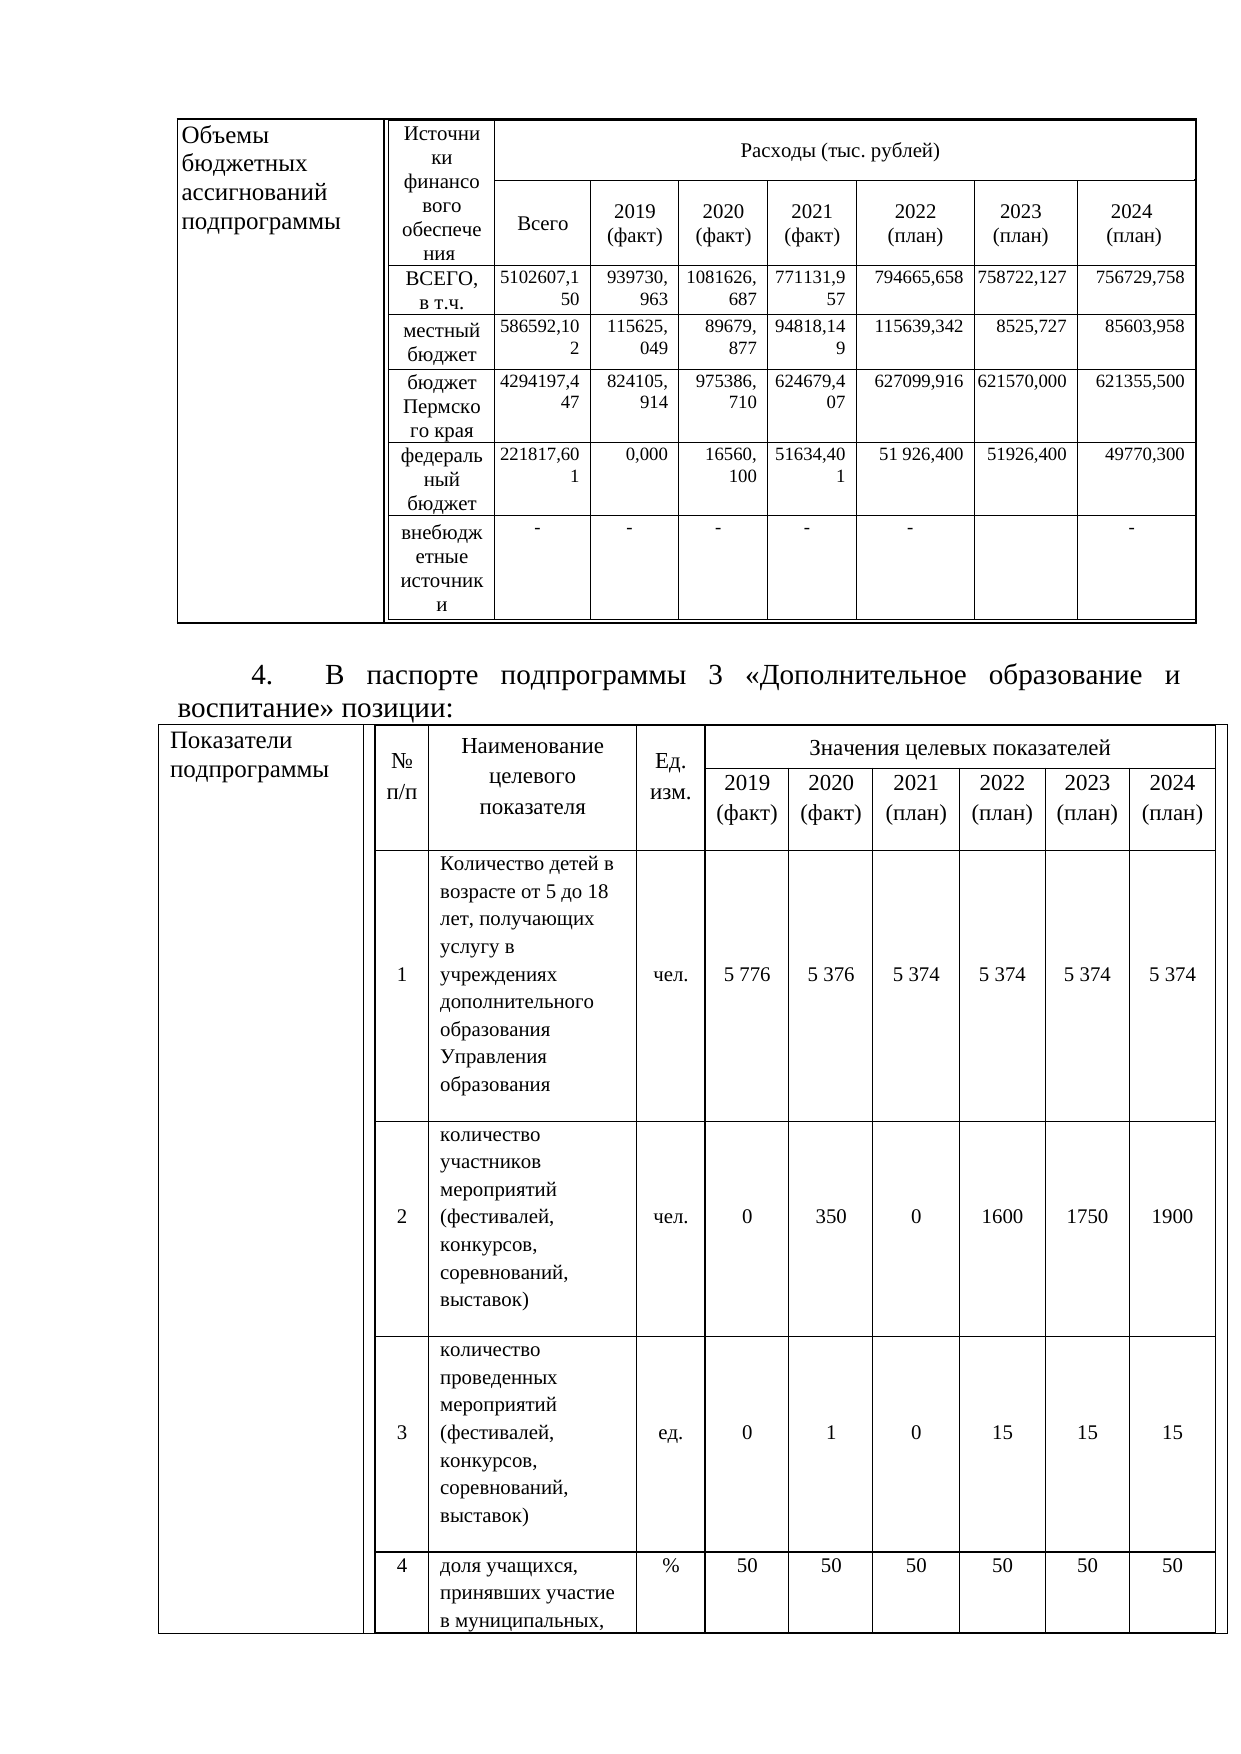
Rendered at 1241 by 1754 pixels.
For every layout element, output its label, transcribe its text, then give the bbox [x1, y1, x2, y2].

table_header [873, 1337, 959, 1551]
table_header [159, 725, 363, 1633]
table_header [706, 1553, 788, 1632]
table_header [960, 1122, 1045, 1336]
table_header [1046, 851, 1129, 1121]
table_header [960, 769, 1045, 850]
table_header [364, 725, 374, 1633]
table_header [429, 1553, 636, 1632]
table_header [960, 1553, 1045, 1632]
table_header [1046, 1553, 1129, 1632]
table_header [1130, 1122, 1215, 1336]
table_header [873, 1122, 959, 1336]
table_header [706, 769, 788, 850]
table_header [873, 769, 959, 850]
table_header [789, 1122, 872, 1336]
table_header [706, 851, 788, 1121]
table_header [376, 726, 428, 850]
table_header [637, 1122, 704, 1336]
table_header [637, 726, 704, 850]
table_header [1130, 1553, 1215, 1632]
table_header [637, 851, 704, 1121]
table_header [376, 1122, 428, 1336]
table_header [960, 1337, 1045, 1551]
table_header [706, 1122, 788, 1336]
list В паспорте подпрограммы 3 «Дополнительное образование и воспитание» позиции: [177, 657, 1181, 724]
table_header [637, 1553, 704, 1632]
table_header [376, 1337, 428, 1551]
table_cell [385, 120, 1195, 622]
table_header [789, 851, 872, 1121]
table_header [429, 1337, 636, 1551]
table_header [706, 1337, 788, 1551]
table_header [1130, 1337, 1215, 1551]
table_cell Объемы бюджетных ассигнований подпрограммы [178, 120, 383, 622]
table_header [376, 851, 428, 1121]
table_header [789, 769, 872, 850]
table_header [1046, 1337, 1129, 1551]
table_header [1130, 769, 1215, 850]
table_header [1216, 725, 1227, 1633]
table_header [789, 1337, 872, 1551]
table_header [376, 1553, 428, 1632]
table_header [637, 1337, 704, 1551]
table_header [1046, 1122, 1129, 1336]
table_header [706, 726, 1215, 768]
table_header [429, 1122, 636, 1336]
table_header [1130, 851, 1215, 1121]
table_header [1046, 769, 1129, 850]
table_header [960, 851, 1045, 1121]
table_header [873, 851, 959, 1121]
table_header [429, 851, 636, 1121]
table_header [789, 1553, 872, 1632]
table_header [429, 726, 636, 850]
table_header [873, 1553, 959, 1632]
